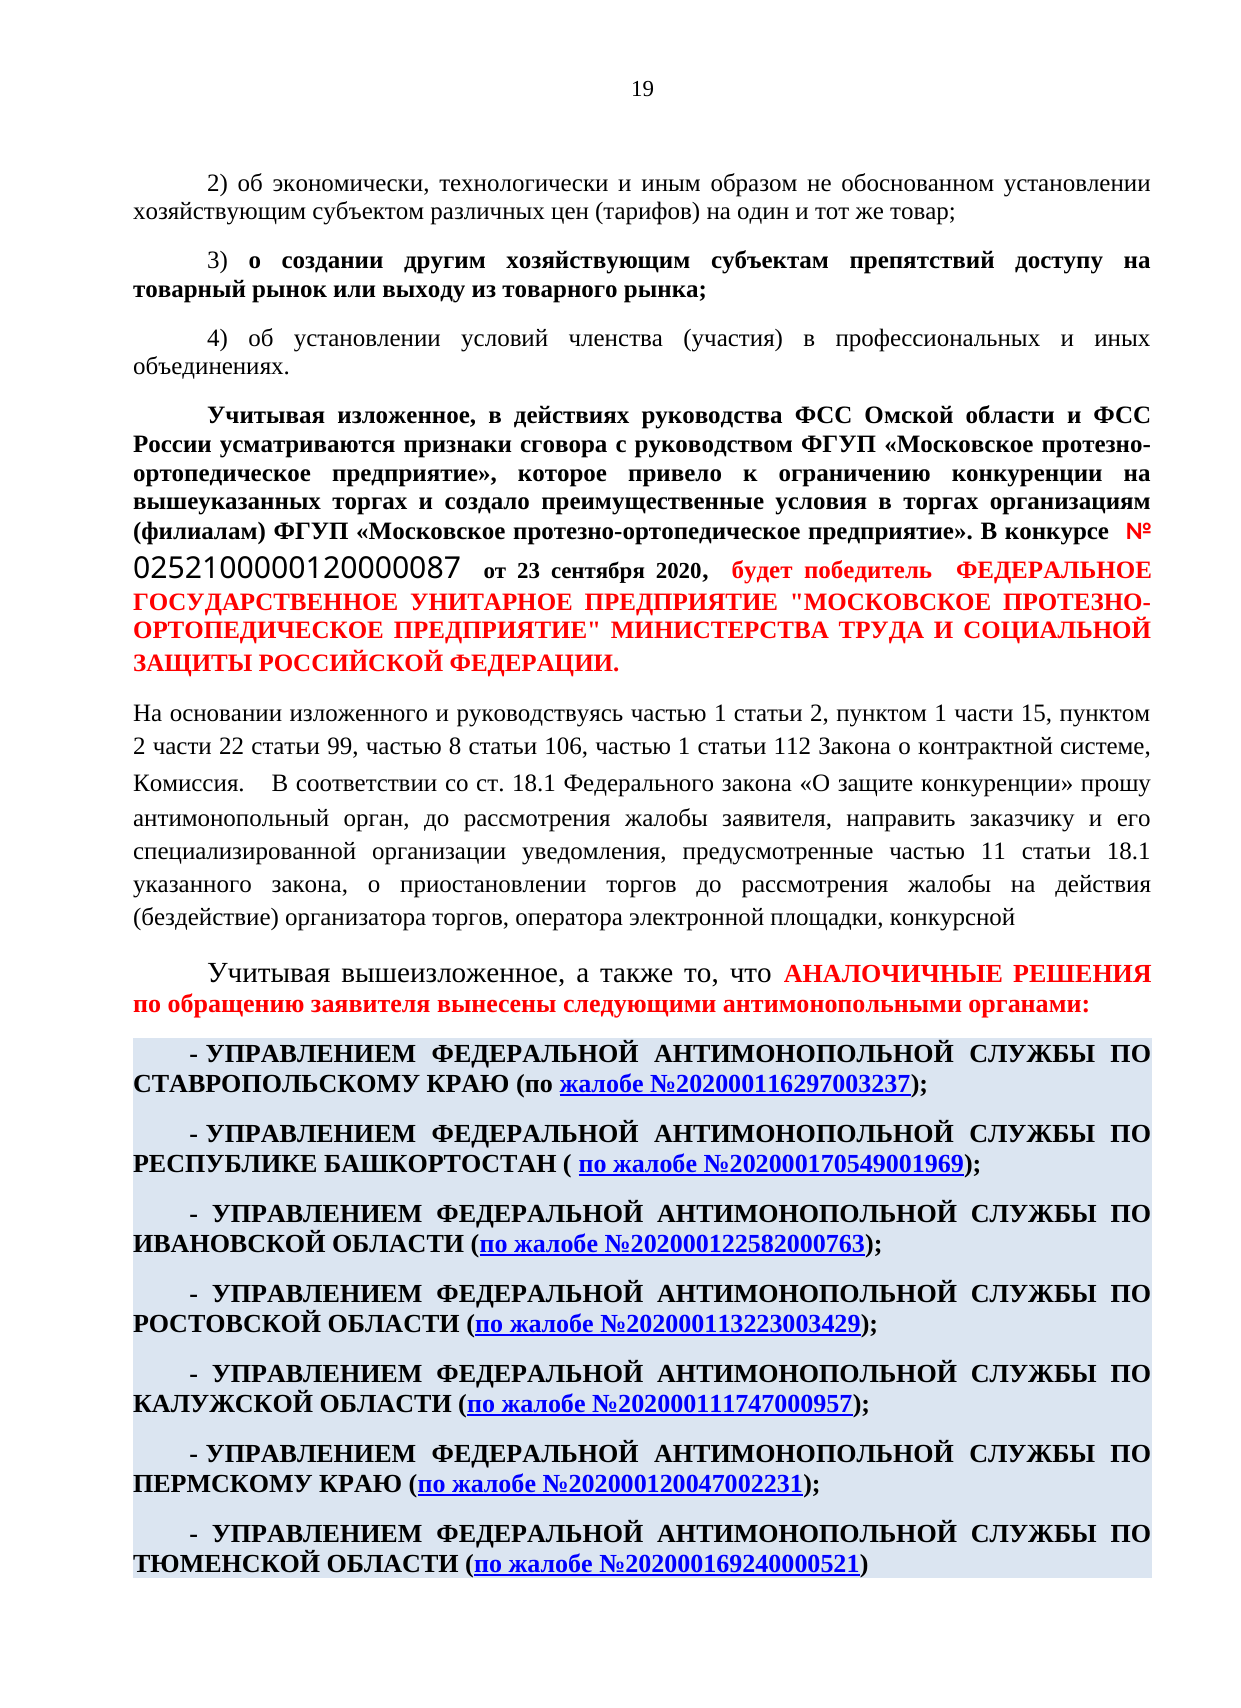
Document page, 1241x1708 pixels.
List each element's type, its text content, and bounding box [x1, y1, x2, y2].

text Учитывая вышеизложенное, а также то, что АНАЛОЧИЧНЫЕ РЕШЕНИЯ по обращению заявителя вынесены следующими антимонопольными органами: [133, 955, 1152, 1018]
text 3) о создании другим хозяйствующим субъектам препятствий доступу на товарный рынок или выходу из товарного рынка; [133, 245, 1152, 303]
text Учитывая изложенное, в действиях руководства ФСС Омской области и ФСС России усматриваются признаки сговора с руководством ФГУП «Московское протезно-ортопедическое предприятие», которое привело к ограничению конкуренции на вышеуказанных торгах и создало преимущественные условия в торгах организациям (филиалам) ФГУП «Московское протезно-ортопедическое предприятие». В конкурсе № 0252100000120000087 от 23 сентября 2020, будет победитель ФЕДЕРАЛЬНОЕ ГОСУДАРСТВЕННОЕ УНИТАРНОЕ ПРЕДПРИЯТИЕ "МОСКОВСКОЕ ПРОТЕЗНО-ОРТОПЕДИЧЕСКОЕ ПРЕДПРИЯТИЕ" МИНИСТЕРСТВА ТРУДА И СОЦИАЛЬНОЙ ЗАЩИТЫ РОССИЙСКОЙ ФЕДЕРАЦИИ. [133, 400, 1152, 587]
text - УПРАВЛЕНИЕМ ФЕДЕРАЛЬНОЙ АНТИМОНОПОЛЬНОЙ СЛУЖБЫ ПО СТАВРОПОЛЬСКОМУ КРАЮ (по жалобе №202000116297003237); [133, 1038, 1152, 1098]
text - УПРАВЛЕНИЕМ ФЕДЕРАЛЬНОЙ АНТИМОНОПОЛЬНОЙ СЛУЖБЫ ПО ИВАНОВСКОЙ ОБЛАСТИ (по жалобе №202000122582000763); [133, 1198, 1152, 1258]
text - УПРАВЛЕНИЕМ ФЕДЕРАЛЬНОЙ АНТИМОНОПОЛЬНОЙ СЛУЖБЫ ПО РОСТОВСКОЙ ОБЛАСТИ (по жалобе №202000113223003429); [133, 1278, 1152, 1338]
text 4) об установлении условий членства (участия) в профессиональных и иных объединениях. [133, 323, 1152, 380]
text 2) об экономически, технологически и иным образом не обоснованном установлении хозяйствующим субъектом различных цен (тарифов) на один и тот же товар; [133, 168, 1152, 225]
text - УПРАВЛЕНИЕМ ФЕДЕРАЛЬНОЙ АНТИМОНОПОЛЬНОЙ СЛУЖБЫ ПО ТЮМЕНСКОЙ ОБЛАСТИ (по жалобе №202000169240000521) [133, 1518, 1152, 1578]
text На основании изложенного и руководствуясь частью 1 статьи 2, пунктом 1 части 15, пунктом 2 части 22 статьи 99, частью 8 статьи 106, частью 1 статьи 112 Закона о контрактной системе, Комиссия. В соответствии со ст. 18.1 Федерального закона «О защите конкуренции» прошу антимонопольный орган, до рассмотрения жалобы заявителя, направить заказчику и его специализированной организации уведомления, предусмотренные частью 11 статьи 18.1 указанного закона, о приостановлении торгов до рассмотрения жалобы на действия (бездействие) организатора торгов, оператора электронной площадки, конкурсной [133, 698, 1152, 931]
text - УПРАВЛЕНИЕМ ФЕДЕРАЛЬНОЙ АНТИМОНОПОЛЬНОЙ СЛУЖБЫ ПО ПЕРМСКОМУ КРАЮ (по жалобе №202000120047002231); [133, 1438, 1152, 1498]
text - УПРАВЛЕНИЕМ ФЕДЕРАЛЬНОЙ АНТИМОНОПОЛЬНОЙ СЛУЖБЫ ПО РЕСПУБЛИКЕ БАШКОРТОСТАН ( по жалобе №202000170549001969); [133, 1118, 1152, 1178]
text - УПРАВЛЕНИЕМ ФЕДЕРАЛЬНОЙ АНТИМОНОПОЛЬНОЙ СЛУЖБЫ ПО КАЛУЖСКОЙ ОБЛАСТИ (по жалобе №202000111747000957); [133, 1358, 1152, 1418]
